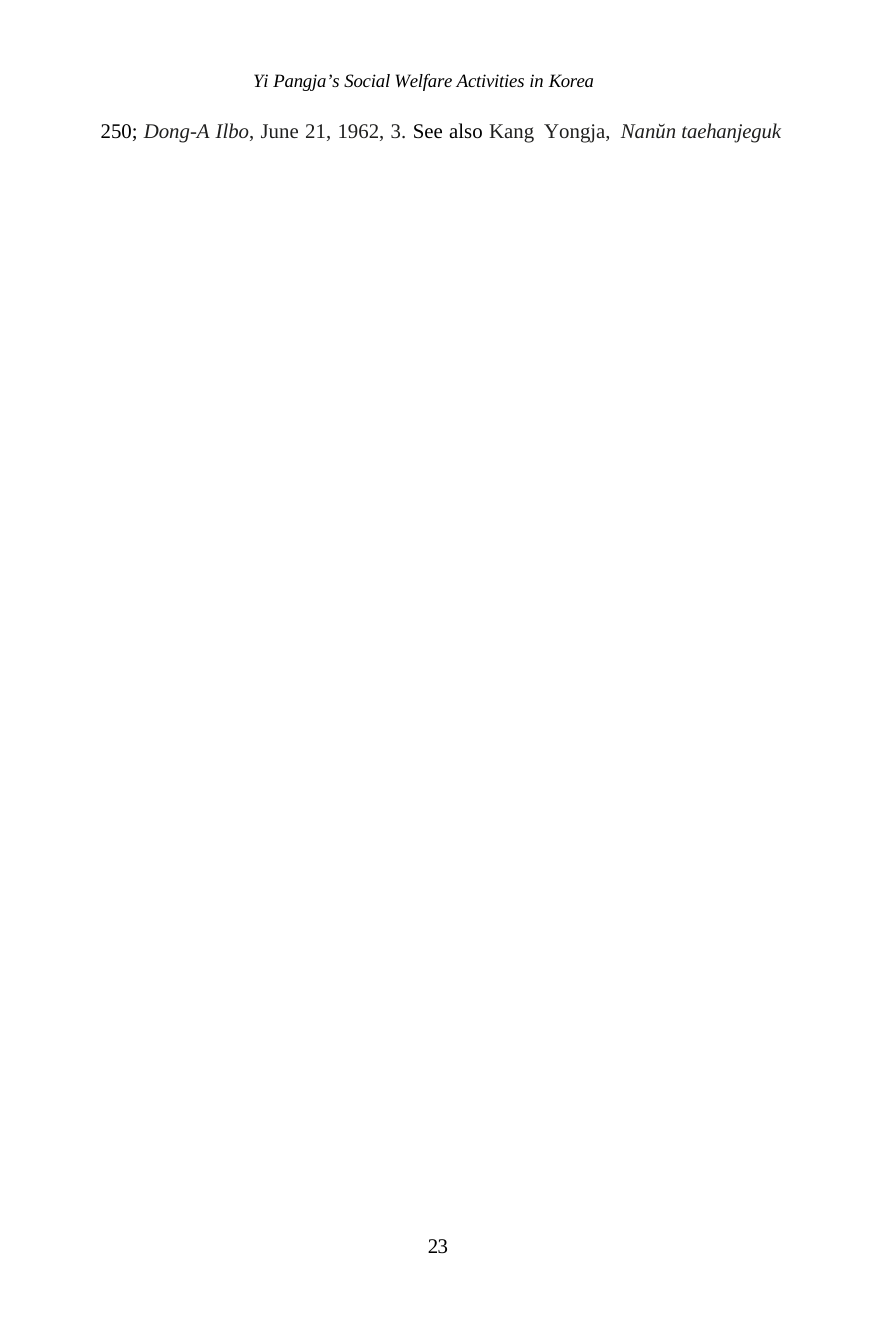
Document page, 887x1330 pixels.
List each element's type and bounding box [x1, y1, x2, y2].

text [100, 119, 795, 143]
